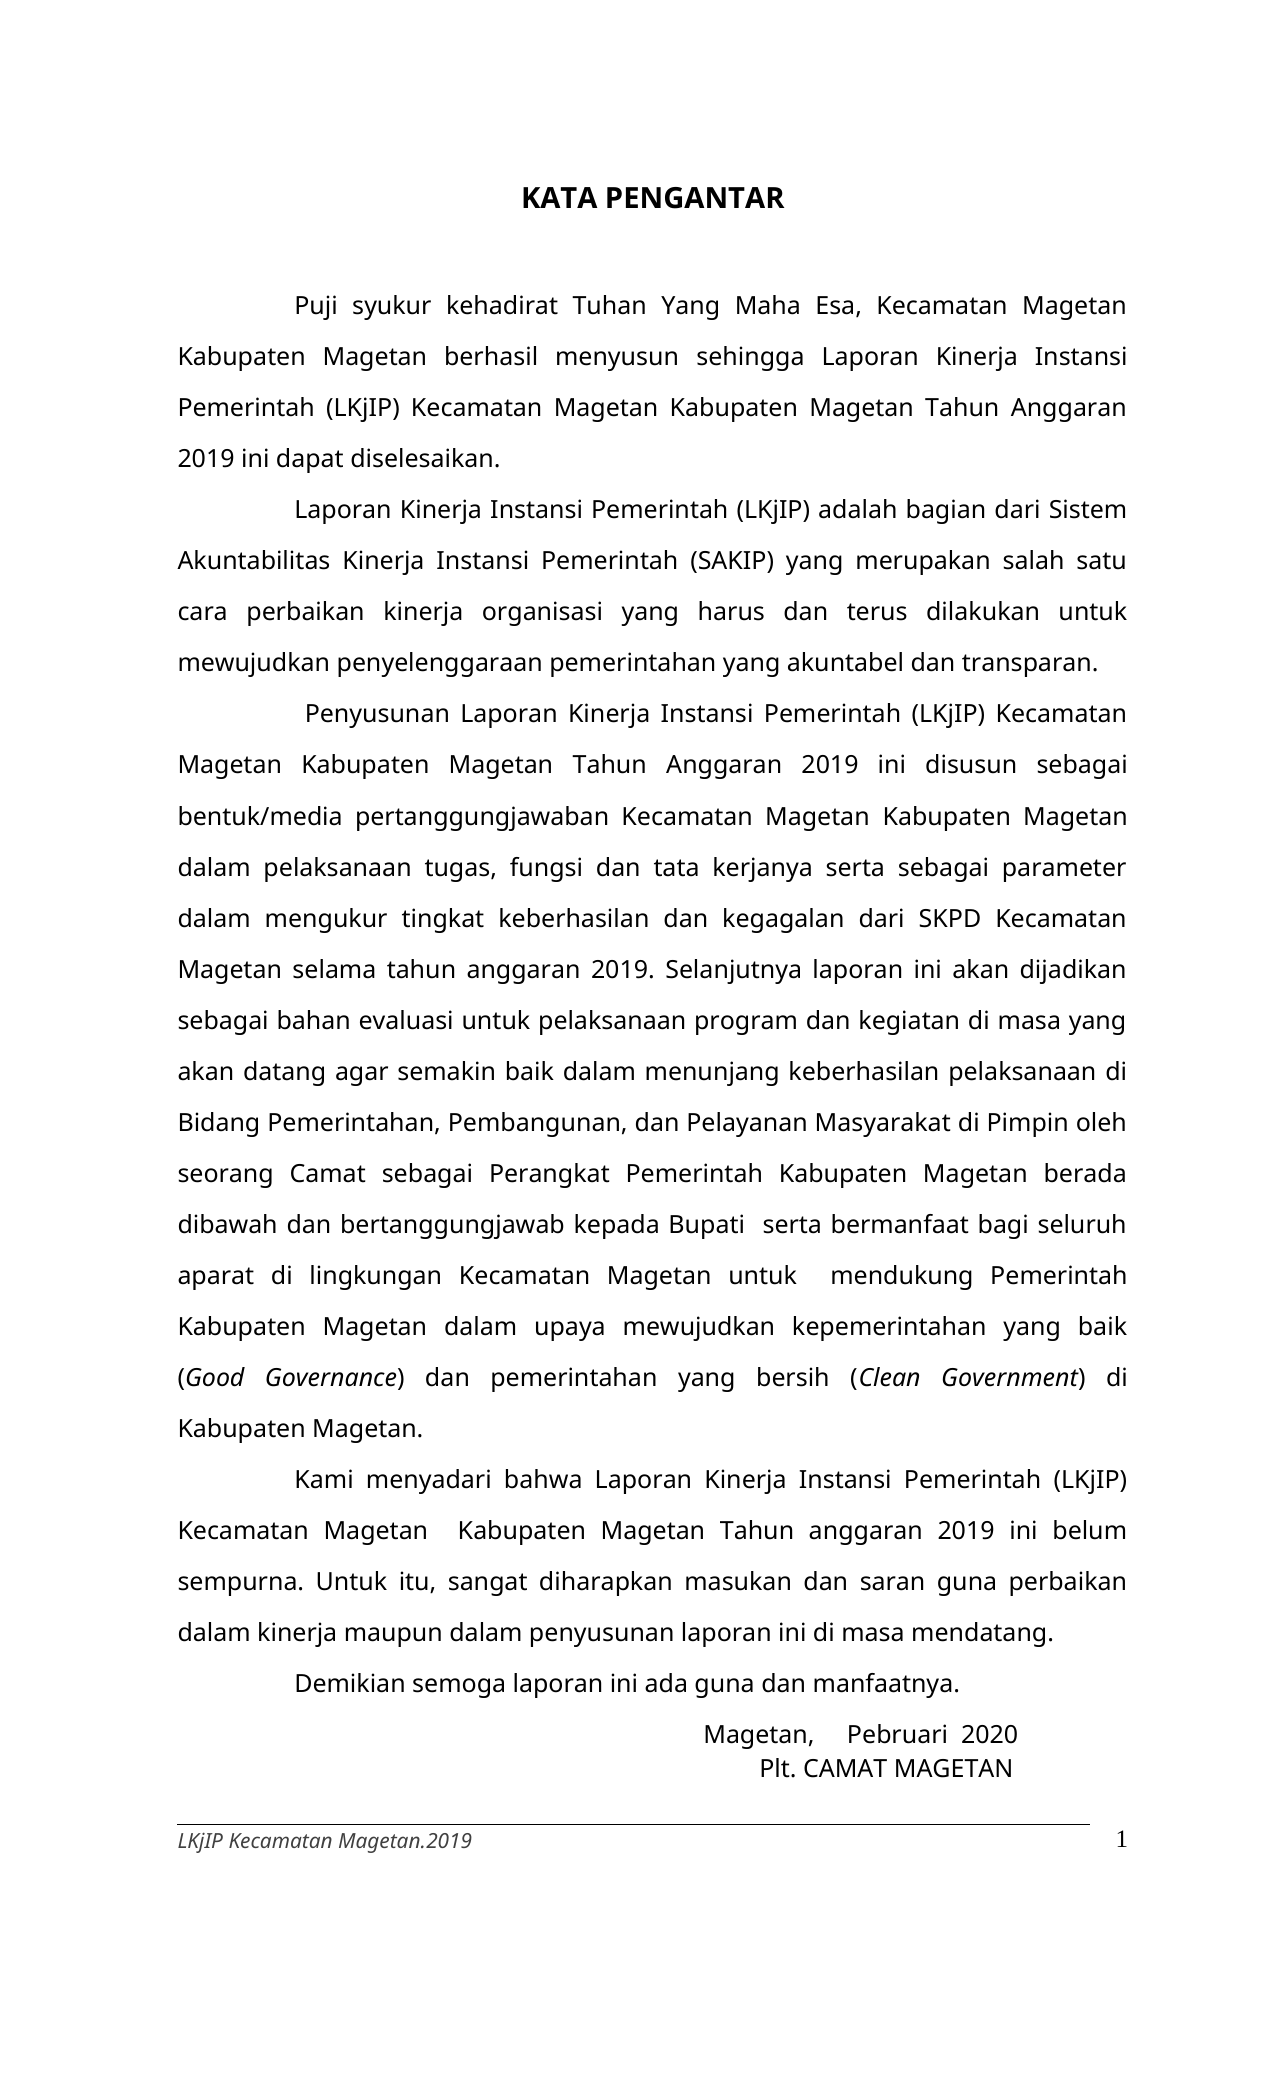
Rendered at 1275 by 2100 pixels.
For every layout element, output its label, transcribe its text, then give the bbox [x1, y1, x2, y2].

text Plt. CAMAT MAGETAN [177, 1751, 1128, 1785]
text KATA PENGANTAR [177, 177, 1128, 217]
text Kami menyadari bahwa Laporan Kinerja Instansi Pemerintah (LKjIP) Kecamatan Magetan Kabupaten Magetan Tahun anggaran 2019 ini belum sempurna. Untuk itu, sangat diharapkan masukan dan saran guna perbaikan dalam kinerja maupun dalam penyusunan laporan ini di masa mendatang. [177, 1462, 1128, 1649]
text Magetan, Pebruari 2020 [177, 1717, 1128, 1751]
text Puji syukur kehadirat Tuhan Yang Maha Esa, Kecamatan Magetan Kabupaten Magetan berhasil menyusun sehingga Laporan Kinerja Instansi Pemerintah (LKjIP) Kecamatan Magetan Kabupaten Magetan Tahun Anggaran 2019 ini dapat diselesaikan. [177, 288, 1128, 475]
text Penyusunan Laporan Kinerja Instansi Pemerintah (LKjIP) Kecamatan Magetan Kabupaten Magetan Tahun Anggaran 2019 ini disusun sebagai bentuk/media pertanggungjawaban Kecamatan Magetan Kabupaten Magetan dalam pelaksanaan tugas, fungsi dan tata kerjanya serta sebagai parameter dalam mengukur tingkat keberhasilan dan kegagalan dari SKPD Kecamatan Magetan selama tahun anggaran 2019. Selanjutnya laporan ini akan dijadikan sebagai bahan evaluasi untuk pelaksanaan program dan kegiatan di masa yang akan datang agar semakin baik dalam menunjang keberhasilan pelaksanaan di Bidang Pemerintahan, Pembangunan, dan Pelayanan Masyarakat di Pimpin oleh seorang Camat sebagai Perangkat Pemerintah Kabupaten Magetan berada dibawah dan bertanggungjawab kepada Bupati serta bermanfaat bagi seluruh aparat di lingkungan Kecamatan Magetan untuk mendukung Pemerintah Kabupaten Magetan dalam upaya mewujudkan kepemerintahan yang baik (Good Governance) dan pemerintahan yang bersih (Clean Government) di Kabupaten Magetan. [177, 696, 1128, 1445]
text Demikian semoga laporan ini ada guna dan manfaatnya. [177, 1666, 1128, 1700]
text Laporan Kinerja Instansi Pemerintah (LKjIP) adalah bagian dari Sistem Akuntabilitas Kinerja Instansi Pemerintah (SAKIP) yang merupakan salah satu cara perbaikan kinerja organisasi yang harus dan terus dilakukan untuk mewujudkan penyelenggaraan pemerintahan yang akuntabel dan transparan. [177, 492, 1128, 679]
